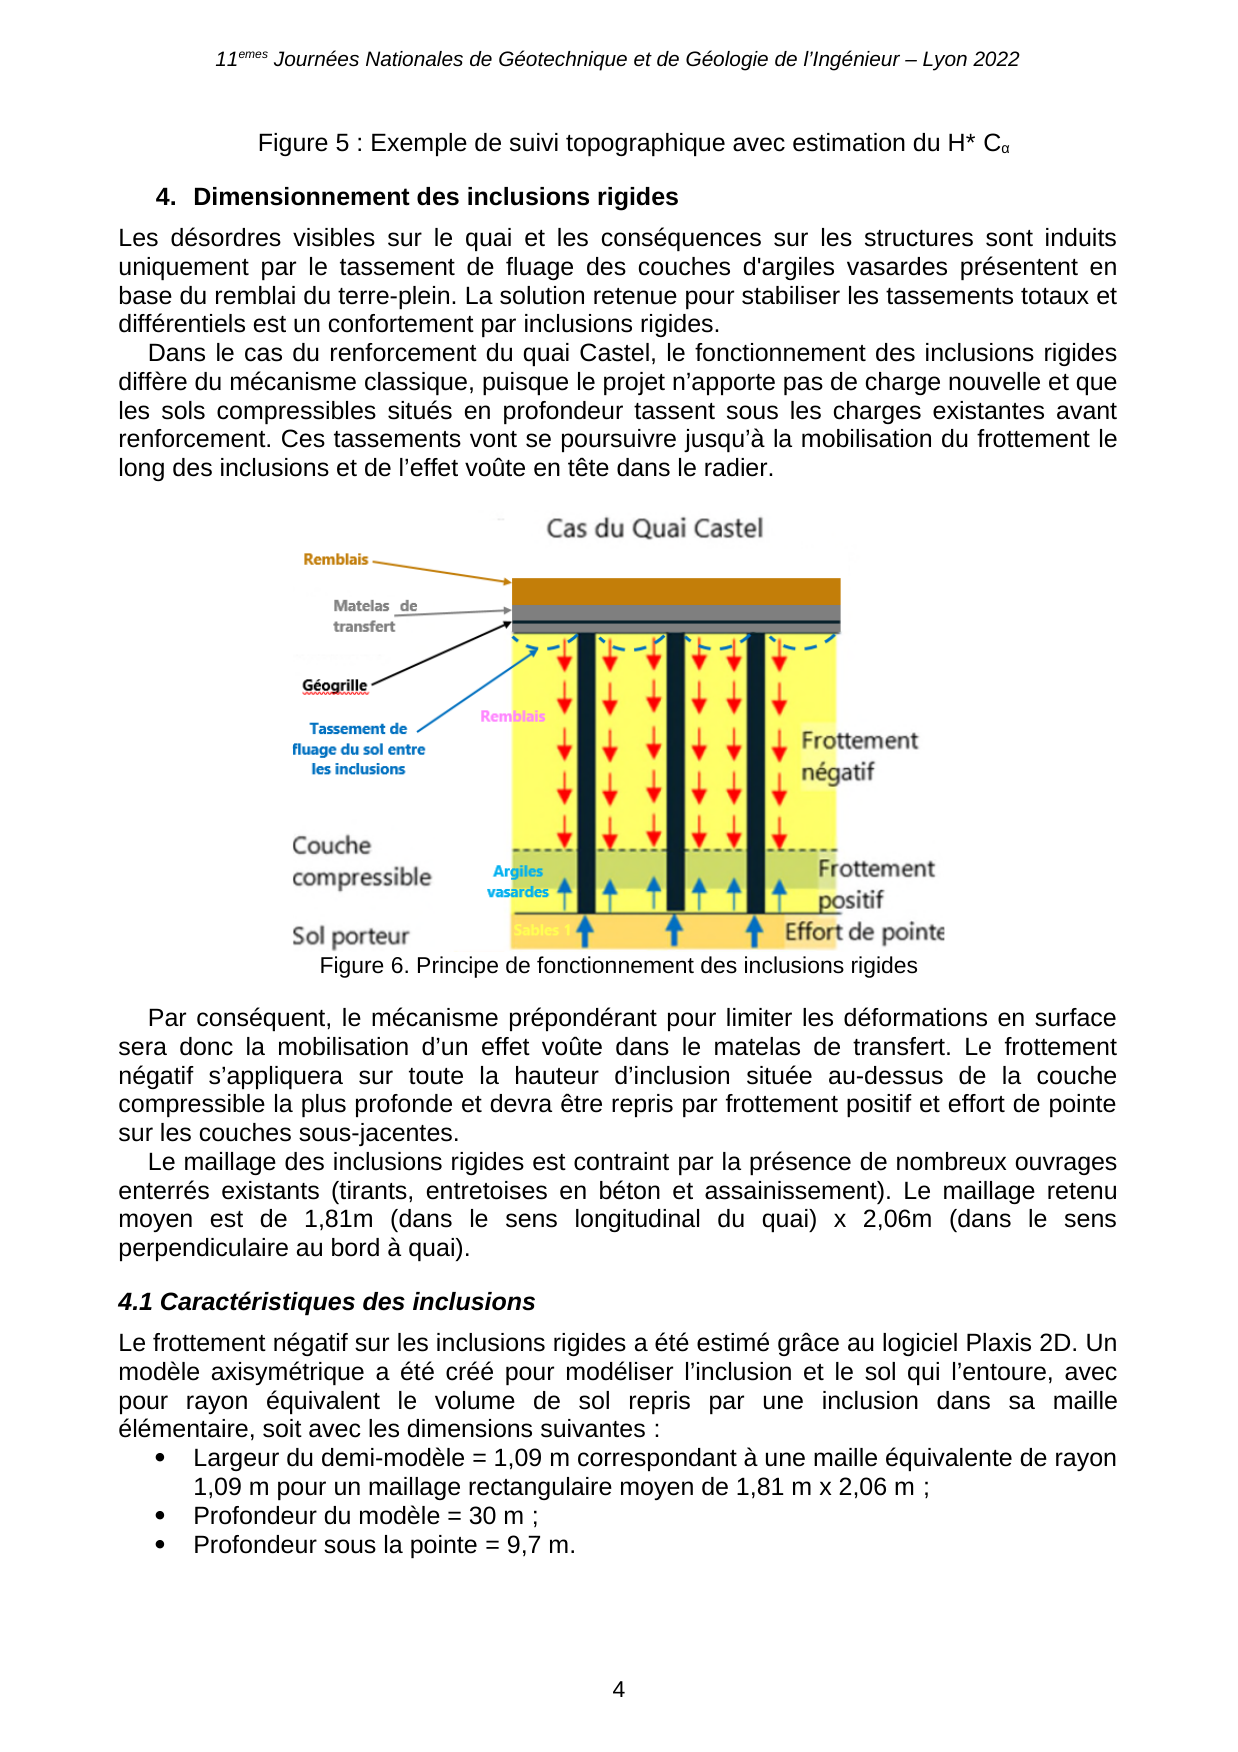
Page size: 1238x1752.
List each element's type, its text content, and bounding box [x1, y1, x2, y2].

text Par conséquent, le mécanisme prépondérant pour limiter les déformations en surface sera donc la mobilisation d’un effet voûte dans le matelas de transfert. Le frottement négatif s’appliquera sur toute la hauteur d’inclusion située au-dessus de la couche compressible la plus profonde et devra être repris par frottement positif et effort de pointe sur les couches sous-jacentes. [118, 1003, 1119, 1147]
text Figure 6. Principe de fonctionnement des inclusions rigides [118, 952, 1119, 978]
list Profondeur sous la pointe = 9,7 m. [156, 1530, 1119, 1558]
list Largeur du demi-modèle = 1,09 m correspondant à une maille équivalente de rayon 1,09 m pour un maillage rectangulaire moyen de 1,81 m x 2,06 m ; [156, 1443, 1119, 1501]
text Figure 5 : Exemple de suivi topographique avec estimation du H* Cα [118, 128, 1119, 157]
list Profondeur du modèle = 30 m ; [156, 1501, 1119, 1530]
picture [292, 510, 945, 952]
subtitle Dimensionnement des inclusions rigides [156, 182, 1119, 211]
text 4.1 Caractéristiques des inclusions [118, 1287, 1119, 1316]
text Dans le cas du renforcement du quai Castel, le fonctionnement des inclusions rigides diffère du mécanisme classique, puisque le projet n’apporte pas de charge nouvelle et que les sols compressibles situés en profondeur tassent sous les charges existantes avant renforcement. Ces tassements vont se poursuivre jusqu’à la mobilisation du frottement le long des inclusions et de l’effet voûte en tête dans le radier. [118, 338, 1119, 482]
text Le frottement négatif sur les inclusions rigides a été estimé grâce au logiciel Plaxis 2D. Un modèle axisymétrique a été créé pour modéliser l’inclusion et le sol qui l’entoure, avec pour rayon équivalent le volume de sol repris par une inclusion dans sa maille élémentaire, soit avec les dimensions suivantes : [118, 1328, 1119, 1443]
text Le maillage des inclusions rigides est contraint par la présence de nombreux ouvrages enterrés existants (tirants, entretoises en béton et assainissement). Le maillage retenu moyen est de 1,81m (dans le sens longitudinal du quai) x 2,06m (dans le sens perpendiculaire au bord à quai). [118, 1147, 1119, 1262]
text Les désordres visibles sur le quai et les conséquences sur les structures sont induits uniquement par le tassement de fluage des couches d'argiles vasardes présentent en base du remblai du terre-plein. La solution retenue pour stabiliser les tassements totaux et différentiels est un confortement par inclusions rigides. [118, 223, 1119, 338]
